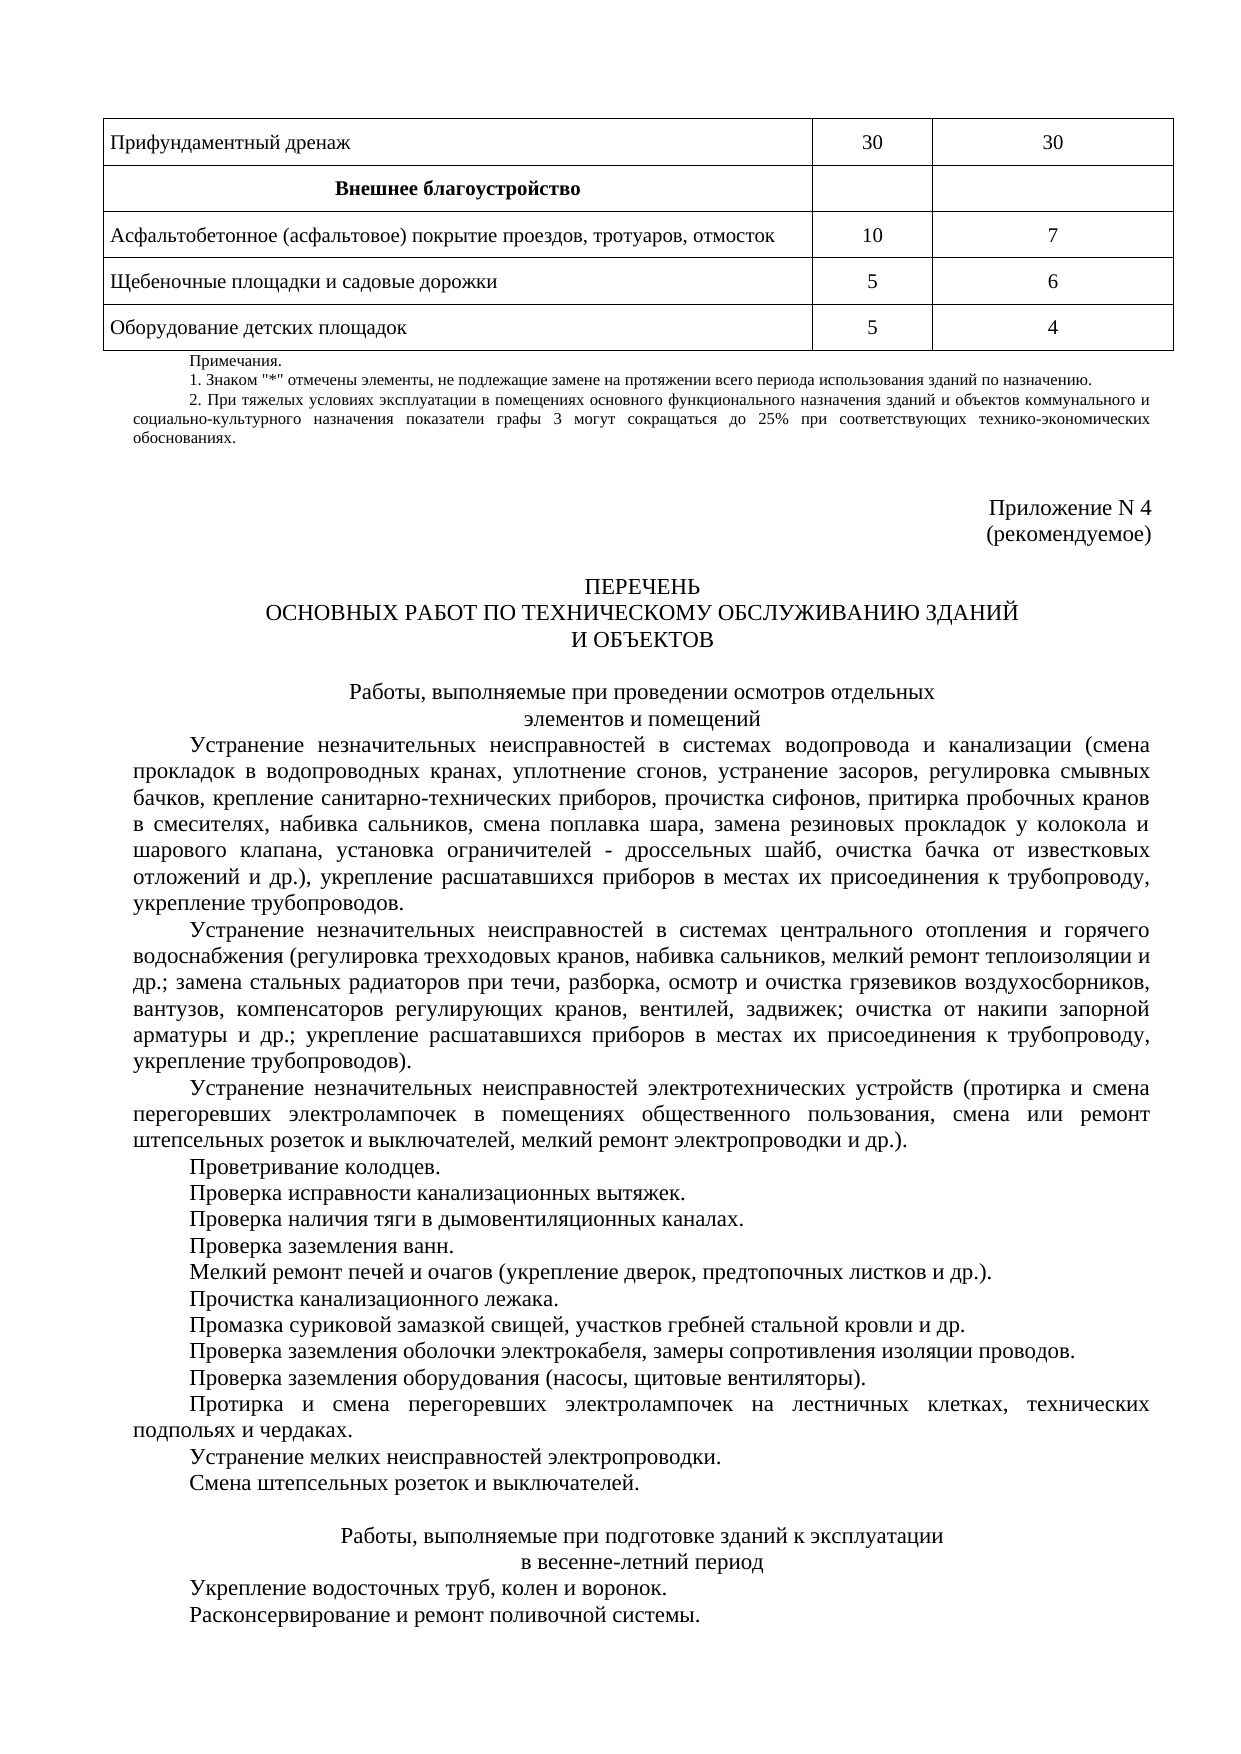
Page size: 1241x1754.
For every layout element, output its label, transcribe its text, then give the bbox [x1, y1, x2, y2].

text элементов и помещений [133, 705, 1152, 731]
text Приложение N 4 [133, 494, 1152, 520]
table_cell Щебеночные площадки и садовые дорожки [104, 258, 812, 303]
table_cell 10 [813, 212, 932, 257]
text Устранение незначительных неисправностей в системах водопровода и канализации (смена прокладок в водопроводных кранах, уплотнение сгонов, устранение засоров, регулировка смывных бачков, крепление санитарно-технических приборов, прочистка сифонов, притирка пробочных кранов в смесителях, набивка сальников, смена поплавка шара, замена резиновых прокладок у колокола и шарового клапана, установка ограничителей - дроссельных шайб, очистка бачка от известковых отложений и др.), укрепление расшатавшихся приборов в местах их присоединения к трубопроводу, укрепление трубопроводов. [133, 731, 1152, 916]
text Работы, выполняемые при подготовке зданий к эксплуатации [133, 1522, 1152, 1548]
text Устранение незначительных неисправностей в системах центрального отопления и горячего водоснабжения (регулировка трехходовых кранов, набивка сальников, мелкий ремонт теплоизоляции и др.; замена стальных радиаторов при течи, разборка, осмотр и очистка грязевиков воздухосборников, вантузов, компенсаторов регулирующих кранов, вентилей, задвижек; очистка от накипи запорной арматуры и др.; укрепление расшатавшихся приборов в местах их присоединения к трубопроводу, укрепление трубопроводов). [133, 916, 1152, 1074]
table_cell 5 [813, 258, 932, 303]
table_cell 6 [933, 258, 1173, 303]
text Устранение незначительных неисправностей электротехнических устройств (протирка и смена перегоревших электролампочек в помещениях общественного пользования, смена или ремонт штепсельных розеток и выключателей, мелкий ремонт электропроводки и др.). [133, 1074, 1152, 1153]
text Проверка заземления оборудования (насосы, щитовые вентиляторы). [133, 1364, 1152, 1390]
text 1. Знаком "*" отмечены элементы, не подлежащие замене на протяжении всего периода использования зданий по назначению. [133, 370, 1152, 389]
text ПЕРЕЧЕНЬ [133, 573, 1152, 599]
table_cell [933, 166, 1173, 211]
text ОСНОВНЫХ РАБОТ ПО ТЕХНИЧЕСКОМУ ОБСЛУЖИВАНИЮ ЗДАНИЙ [133, 599, 1152, 626]
table_cell 30 [933, 119, 1173, 164]
text Устранение мелких неисправностей электропроводки. [133, 1443, 1152, 1469]
text Протирка и смена перегоревших электролампочек на лестничных клетках, технических подпольях и чердаках. [133, 1390, 1152, 1443]
table_cell 5 [813, 305, 932, 350]
text Расконсервирование и ремонт поливочной системы. [133, 1601, 1152, 1627]
table_cell Оборудование детских площадок [104, 305, 812, 350]
table_cell 30 [813, 119, 932, 164]
table_cell Асфальтобетонное (асфальтовое) покрытие проездов, тротуаров, отмосток [104, 212, 812, 257]
text Проверка заземления оболочки электрокабеля, замеры сопротивления изоляции проводов. [133, 1337, 1152, 1364]
text Прочистка канализационного лежака. [133, 1284, 1152, 1311]
text в весенне-летний период [133, 1548, 1152, 1574]
text Укрепление водосточных труб, колен и воронок. [133, 1574, 1152, 1601]
text Проверка заземления ванн. [133, 1232, 1152, 1258]
table_cell Прифундаментный дренаж [104, 119, 812, 164]
text Проверка исправности канализационных вытяжек. [133, 1179, 1152, 1206]
table_cell Внешнее благоустройство [104, 166, 812, 211]
text Работы, выполняемые при проведении осмотров отдельных [133, 678, 1152, 705]
text И ОБЪЕКТОВ [133, 626, 1152, 652]
text Мелкий ремонт печей и очагов (укрепление дверок, предтопочных листков и др.). [133, 1258, 1152, 1284]
text 2. При тяжелых условиях эксплуатации в помещениях основного функционального назначения зданий и объектов коммунального и социально-культурного назначения показатели графы 3 могут сокращаться до 25% при соответствующих технико-экономических обоснованиях. [133, 389, 1152, 447]
table_cell 4 [933, 305, 1173, 350]
text Проверка наличия тяги в дымовентиляционных каналах. [133, 1206, 1152, 1232]
text (рекомендуемое) [133, 520, 1152, 547]
text Примечания. [133, 351, 1152, 370]
table_cell 7 [933, 212, 1173, 257]
text Проветривание колодцев. [133, 1153, 1152, 1179]
text Промазка суриковой замазкой свищей, участков гребней стальной кровли и др. [133, 1311, 1152, 1337]
table_cell [813, 166, 932, 211]
text Смена штепсельных розеток и выключателей. [133, 1469, 1152, 1495]
